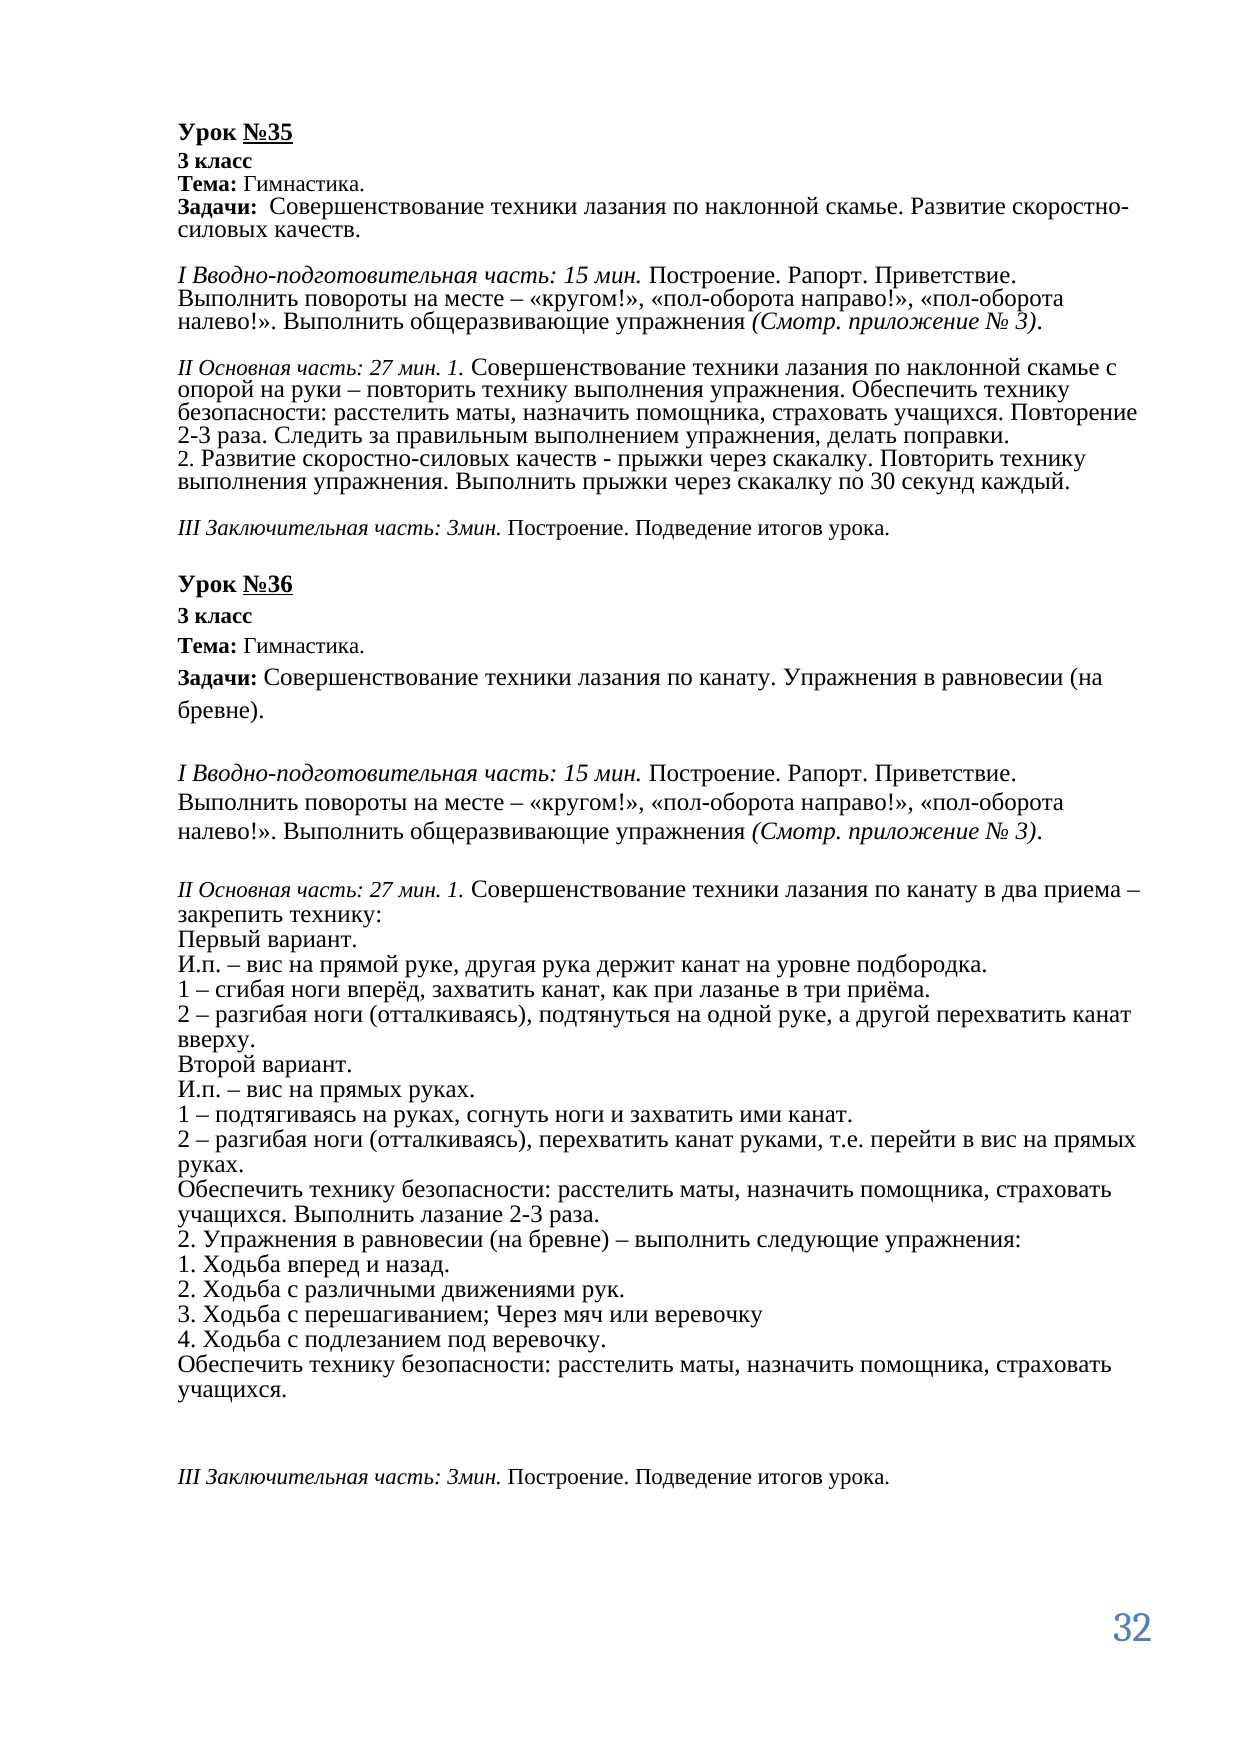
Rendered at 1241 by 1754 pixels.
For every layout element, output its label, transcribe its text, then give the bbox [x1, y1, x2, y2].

text Первый вариант. И.п. – вис на прямой руке, другая рука держит канат на уровне подбородка. 1 – сгибая ноги вперёд, захватить канат, как при лазанье в три приёма. 2 – разгибая ноги (отталкиваясь), подтянуться на одной руке, а другой перехватить канат вверху. Второй вариант. И.п. – вис на прямых руках. 1 – подтягиваясь на руках, согнуть ноги и захватить ими канат. 2 – разгибая ноги (отталкиваясь), перехватить канат руками, т.е. перейти в вис на прямых руках. Обеспечить технику безопасности: расстелить маты, назначить помощника, страховать учащихся. Выполнить лазание 2-3 раза. [177, 928, 1152, 1228]
text 3 класс [177, 602, 1152, 628]
text Задачи: Совершенствование техники лазания по наклонной скамье. Развитие скоростно-силовых качеств. [177, 196, 1152, 242]
text Тема: Гимнастика. [177, 632, 1152, 658]
text Выполнить повороты на месте – «кругом!», «пол-оборота направо!», «пол-оборота налево!». Выполнить общеразвивающие упражнения (Смотр. приложение № 3). [177, 288, 1152, 334]
text 1. Ходьба вперед и назад. [177, 1253, 1152, 1278]
text I Вводно-подготовительная часть: 15 мин. Построение. Рапорт. Приветствие. [177, 758, 1152, 787]
text 3. Ходьба с перешагиванием; Через мяч или веревочку [177, 1303, 1152, 1328]
text III Заключительная часть: 3мин. Построение. Подведение итогов урока. [177, 517, 1152, 540]
text 2. Ходьба с различными движениями рук. [177, 1278, 1152, 1303]
text 3 класс [177, 150, 1152, 173]
text Тема: Гимнастика. [177, 173, 1152, 196]
text Выполнить повороты на месте – «кругом!», «пол-оборота направо!», «пол-оборота налево!». Выполнить общеразвивающие упражнения (Смотр. приложение № 3). [177, 787, 1152, 845]
text Урок №36 [177, 569, 1152, 597]
text II Основная часть: 27 мин. 1. Совершенствование техники лазания по канату в два приема – закрепить технику: [177, 878, 1152, 928]
text II Основная часть: 27 мин. 1. Совершенствование техники лазания по наклонной скамье с опорой на руки – повторить технику выполнения упражнения. Обеспечить технику безопасности: расстелить маты, назначить помощника, страховать учащихся. Повторение 2-3 раза. Следить за правильным выполнением упражнения, делать поправки. [177, 357, 1152, 448]
text 4. Ходьба с подлезанием под веревочку. [177, 1328, 1152, 1353]
text 2. Развитие скоростно-силовых качеств - прыжки через скакалку. Повторить технику выполнения упражнения. Выполнить прыжки через скакалку по 30 секунд каждый. [177, 448, 1152, 494]
text Урок №35 [177, 117, 1152, 146]
text 2. Упражнения в равновесии (на бревне) – выполнить следующие упражнения: [177, 1228, 1152, 1253]
text Задачи: Совершенствование техники лазания по канату. Упражнения в равновесии (на бревне). [177, 662, 1152, 724]
text III Заключительная часть: 3мин. Построение. Подведение итогов урока. [177, 1463, 1152, 1489]
text Обеспечить технику безопасности: расстелить маты, назначить помощника, страховать учащихся. [177, 1353, 1152, 1403]
text I Вводно-подготовительная часть: 15 мин. Построение. Рапорт. Приветствие. [177, 265, 1152, 288]
